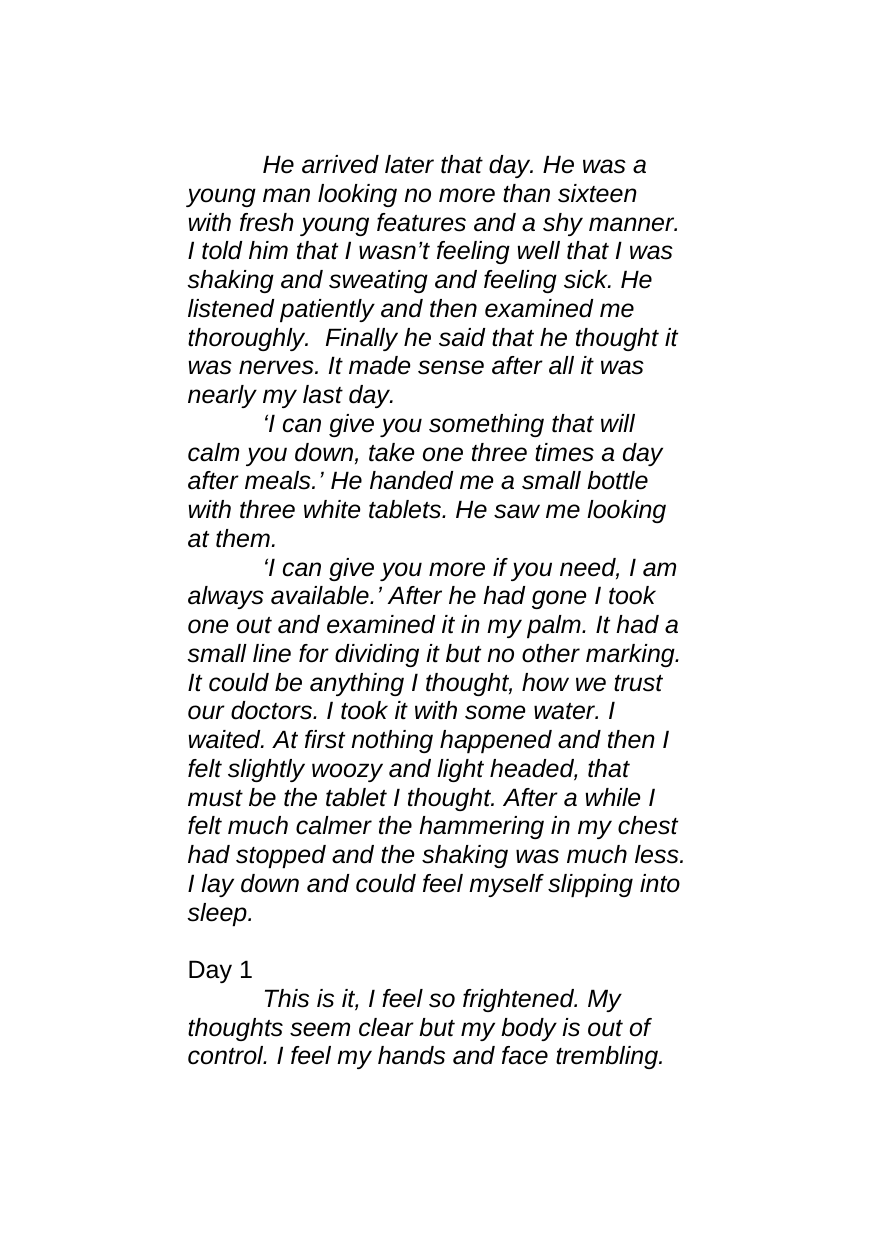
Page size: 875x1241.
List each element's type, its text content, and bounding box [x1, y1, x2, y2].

text This is it, I feel so frightened. My thoughts seem clear but my body is out of control. I feel my hands and face trembling. [187, 984, 687, 1070]
text ‘I can give you something that will calm you down, take one three times a day after meals.’ He handed me a small bottle with three white tablets. He saw me looking at them. [187, 409, 687, 552]
text He arrived later that day. He was a young man looking no more than sixteen with fresh young features and a shy manner. I told him that I wasn’t feeling well that I was shaking and sweating and feeling sick. He listened patiently and then examined me thoroughly. Finally he said that he thought it was nerves. It made sense after all it was nearly my last day. [187, 150, 687, 409]
text ‘I can give you more if you need, I am always available.’ After he had gone I took one out and examined it in my palm. It had a small line for dividing it but no other marking. It could be anything I thought, how we trust our doctors. I took it with some water. I waited. At first nothing happened and then I felt slightly woozy and light headed, that must be the tablet I thought. After a while I felt much calmer the hammering in my chest had stopped and the shaking was much less. I lay down and could feel myself slipping into sleep. [187, 552, 687, 926]
text Day 1 [187, 955, 687, 984]
